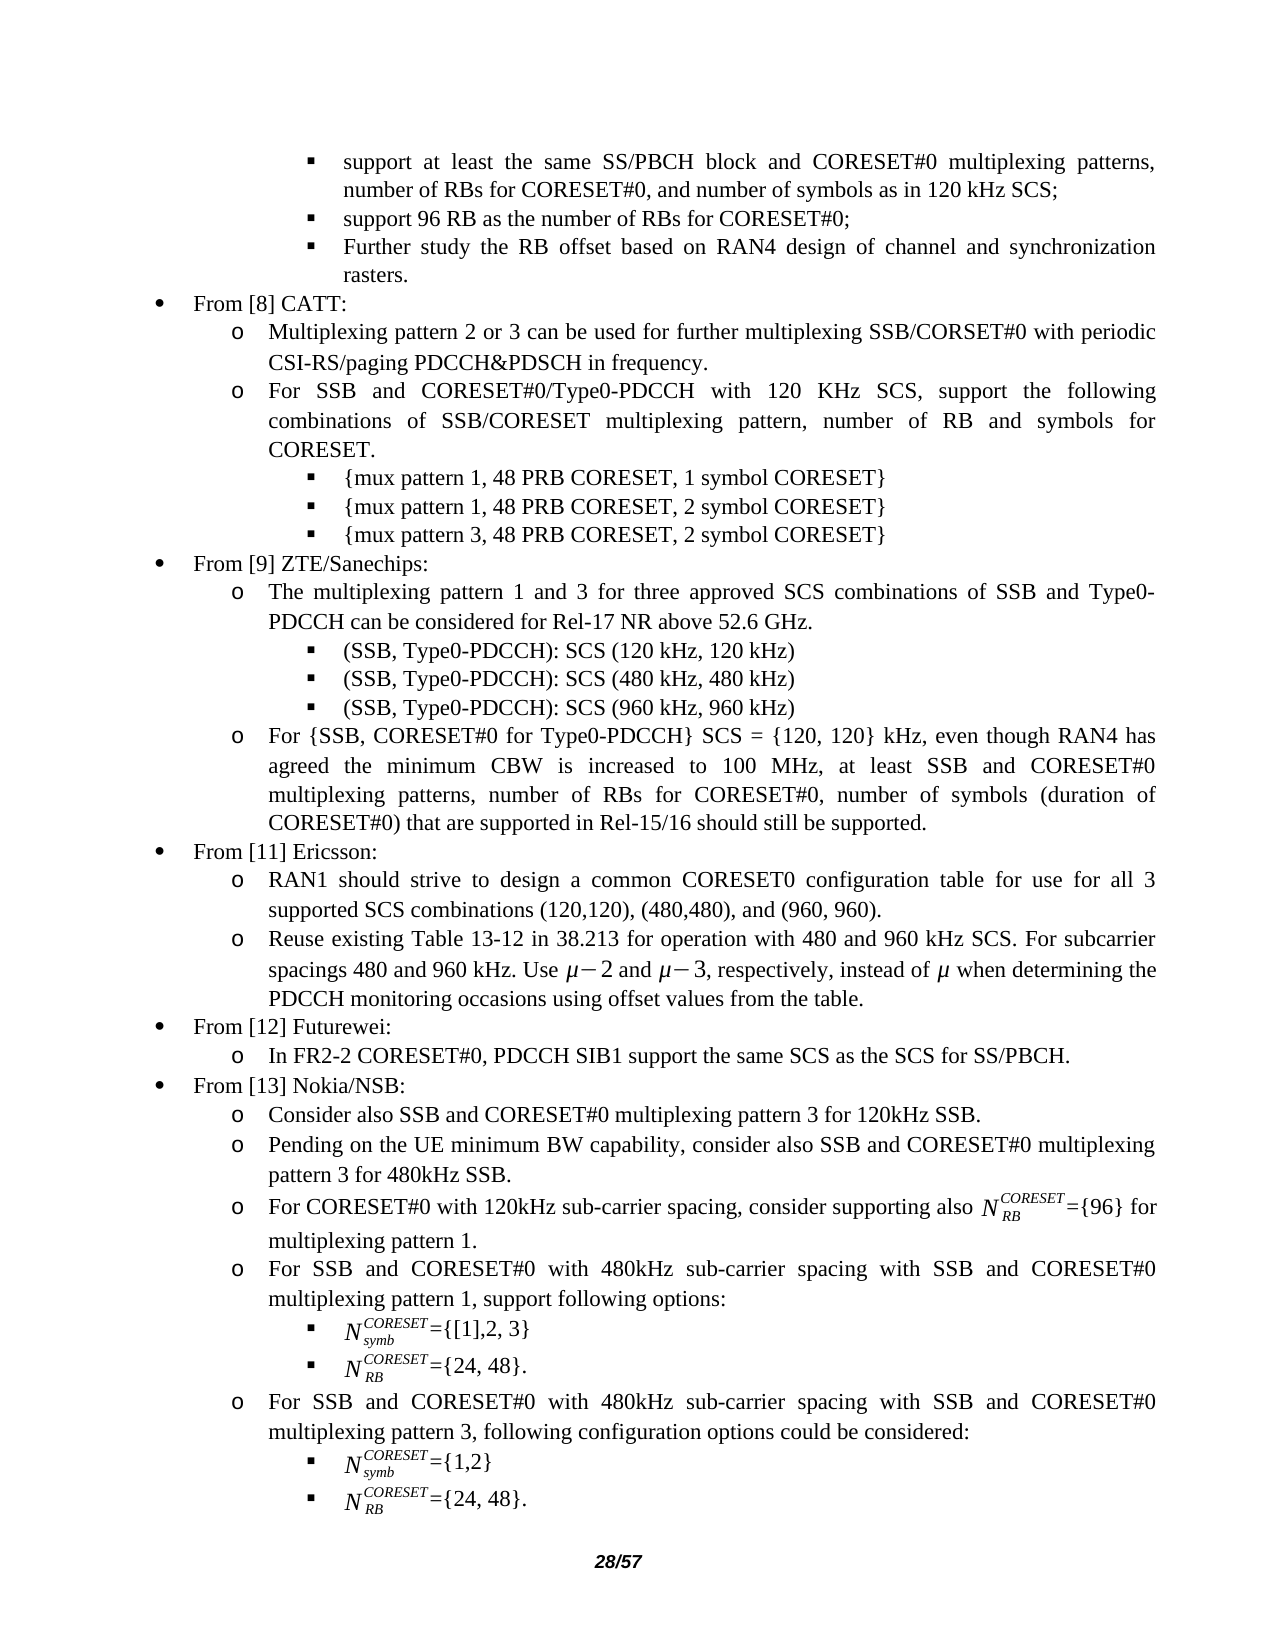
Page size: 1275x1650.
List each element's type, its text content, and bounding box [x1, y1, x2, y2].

list Consider also SSB and CORESET#0 multiplexing pattern 3 for 120kHz SSB. [231, 1101, 1157, 1129]
list Further study the RB offset based on RAN4 design of channel and synchronization rasters. [306, 233, 1157, 288]
list For SSB and CORESET#0/Type0-PDCCH with 120 KHz SCS, support the following combinations of SSB/CORESET multiplexing pattern, number of RB and symbols for CORESET. [231, 377, 1157, 462]
list (SSB, Type0-PDCCH): SCS (480 kHz, 480 kHz) [306, 665, 1157, 692]
list From [12] Futurewei: [156, 1013, 1157, 1040]
list For CORESET#0 with 120kHz sub-carrier spacing, consider supporting also ={96} for multiplexing pattern 1. [231, 1190, 1157, 1253]
list ={24, 48}. [306, 1484, 1157, 1518]
list Reuse existing Table 13-12 in 38.213 for operation with 480 and 960 kHz SCS. For subcarrier spacings 480 and 960 kHz. Use and , respectively, instead of when determining the PDCCH monitoring occasions using offset values from the table. [231, 925, 1157, 1011]
list (SSB, Type0-PDCCH): SCS (120 kHz, 120 kHz) [306, 637, 1157, 663]
list From [11] Ericsson: [156, 838, 1157, 864]
list ={[1],2, 3} [306, 1314, 1157, 1349]
list For {SSB, CORESET#0 for Type0-PDCCH} SCS = {120, 120} kHz, even though RAN4 has agreed the minimum CBW is increased to 100 MHz, at least SSB and CORESET#0 multiplexing patterns, number of RBs for CORESET#0, number of symbols (duration of CORESET#0) that are supported in Rel-15/16 should still be supported. [231, 722, 1157, 836]
list From [13] Nokia/NSB: [156, 1072, 1157, 1098]
list (SSB, Type0-PDCCH): SCS (960 kHz, 960 kHz) [306, 694, 1157, 720]
list Pending on the UE minimum BW capability, consider also SSB and CORESET#0 multiplexing pattern 3 for 480kHz SSB. [231, 1131, 1157, 1188]
list Multiplexing pattern 2 or 3 can be used for further multiplexing SSB/CORSET#0 with periodic CSI-RS/paging PDCCH&PDSCH in frequency. [231, 318, 1157, 375]
list For SSB and CORESET#0 with 480kHz sub-carrier spacing with SSB and CORESET#0 multiplexing pattern 3, following configuration options could be considered: [231, 1388, 1157, 1444]
list support at least the same SS/PBCH block and CORESET#0 multiplexing patterns, number of RBs for CORESET#0, and number of symbols as in 120 kHz SCS; [306, 148, 1157, 202]
list {mux pattern 3, 48 PRB CORESET, 2 symbol CORESET} [306, 521, 1157, 547]
list In FR2-2 CORESET#0, PDCCH SIB1 support the same SCS as the SCS for SS/PBCH. [231, 1042, 1157, 1070]
list For SSB and CORESET#0 with 480kHz sub-carrier spacing with SSB and CORESET#0 multiplexing pattern 1, support following options: [231, 1255, 1157, 1312]
list The multiplexing pattern 1 and 3 for three approved SCS combinations of SSB and Type0-PDCCH can be considered for Rel-17 NR above 52.6 GHz. [231, 578, 1157, 635]
list From [9] ZTE/Sanechips: [156, 549, 1157, 576]
list ={24, 48}. [306, 1351, 1157, 1386]
list RAN1 should strive to design a common CORESET0 configuration table for use for all 3 supported SCS combinations (120,120), (480,480), and (960, 960). [231, 866, 1157, 923]
list support 96 RB as the number of RBs for CORESET#0; [306, 204, 1157, 231]
list ={1,2} [306, 1447, 1157, 1482]
list {mux pattern 1, 48 PRB CORESET, 2 symbol CORESET} [306, 493, 1157, 519]
list From [8] CATT: [156, 290, 1157, 316]
list {mux pattern 1, 48 PRB CORESET, 1 symbol CORESET} [306, 464, 1157, 491]
